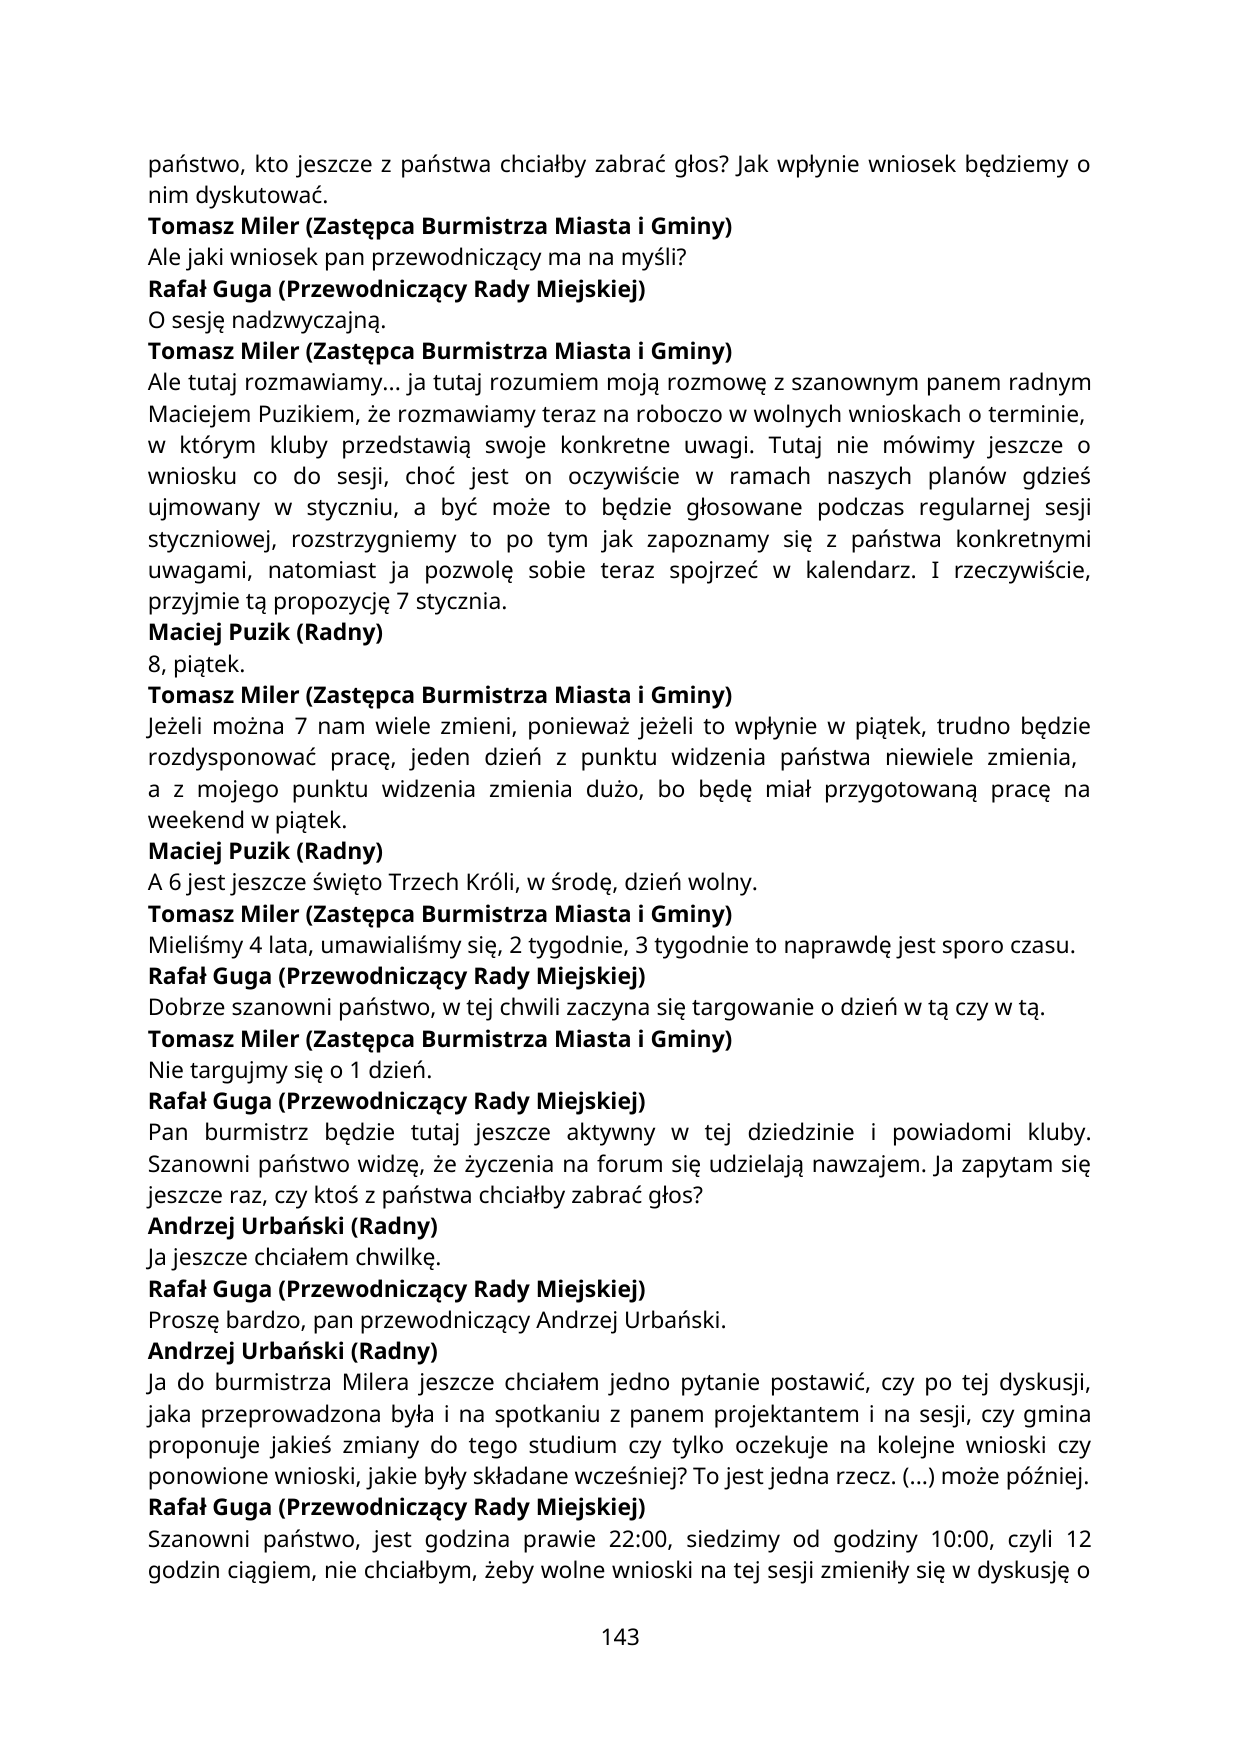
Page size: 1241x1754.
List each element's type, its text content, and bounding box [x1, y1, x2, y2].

text Jeżeli można 7 nam wiele zmieni, ponieważ jeżeli to wpłynie w piątek, trudno będzie rozdysponować pracę, jeden dzień z punktu widzenia państwa niewiele zmienia, a z mojego punktu widzenia zmienia dużo, bo będę miał przygotowaną pracę na weekend w piątek. [148, 710, 1093, 835]
text Ja jeszcze chciałem chwilkę. [148, 1241, 1093, 1273]
text Proszę bardzo, pan przewodniczący Andrzej Urbański. [148, 1304, 1093, 1335]
text Maciej Puzik (Radny) [148, 835, 1093, 866]
text Dobrze szanowni państwo, w tej chwili zaczyna się targowanie o dzień w tą czy w tą. [148, 991, 1093, 1023]
text Tomasz Miler (Zastępca Burmistrza Miasta i Gminy) [148, 898, 1093, 929]
text Ale jaki wniosek pan przewodniczący ma na myśli? [148, 241, 1093, 273]
text Tomasz Miler (Zastępca Burmistrza Miasta i Gminy) [148, 335, 1093, 366]
text Rafał Guga (Przewodniczący Rady Miejskiej) [148, 273, 1093, 304]
text O sesję nadzwyczajną. [148, 304, 1093, 335]
text Tomasz Miler (Zastępca Burmistrza Miasta i Gminy) [148, 1023, 1093, 1054]
text Ale tutaj rozmawiamy... ja tutaj rozumiem moją rozmowę z szanownym panem radnym Maciejem Puzikiem, że rozmawiamy teraz na roboczo w wolnych wnioskach o terminie, w którym kluby przedstawią swoje konkretne uwagi. Tutaj nie mówimy jeszcze o wniosku co do sesji, choć jest on oczywiście w ramach naszych planów gdzieś ujmowany w styczniu, a być może to będzie głosowane podczas regularnej sesji styczniowej, rozstrzygniemy to po tym jak zapoznamy się z państwa konkretnymi uwagami, natomiast ja pozwolę sobie teraz spojrzeć w kalendarz. I rzeczywiście, przyjmie tą propozycję 7 stycznia. [148, 366, 1093, 616]
text Tomasz Miler (Zastępca Burmistrza Miasta i Gminy) [148, 679, 1093, 710]
text A 6 jest jeszcze święto Trzech Króli, w środę, dzień wolny. [148, 866, 1093, 898]
text Tomasz Miler (Zastępca Burmistrza Miasta i Gminy) [148, 210, 1093, 241]
text Andrzej Urbański (Radny) [148, 1210, 1093, 1241]
text Mieliśmy 4 lata, umawialiśmy się, 2 tygodnie, 3 tygodnie to naprawdę jest sporo czasu. [148, 929, 1093, 960]
text Rafał Guga (Przewodniczący Rady Miejskiej) [148, 1085, 1093, 1116]
text Ja do burmistrza Milera jeszcze chciałem jedno pytanie postawić, czy po tej dyskusji, jaka przeprowadzona była i na spotkaniu z panem projektantem i na sesji, czy gmina proponuje jakieś zmiany do tego studium czy tylko oczekuje na kolejne wnioski czy ponowione wnioski, jakie były składane wcześniej? To jest jedna rzecz. (...) może później. [148, 1366, 1093, 1491]
text 8, piątek. [148, 648, 1093, 679]
text Andrzej Urbański (Radny) [148, 1335, 1093, 1366]
text Rafał Guga (Przewodniczący Rady Miejskiej) [148, 1273, 1093, 1304]
text Nie targujmy się o 1 dzień. [148, 1054, 1093, 1085]
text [148, 148, 1093, 210]
text Rafał Guga (Przewodniczący Rady Miejskiej) [148, 1491, 1093, 1523]
text Maciej Puzik (Radny) [148, 616, 1093, 648]
text Pan burmistrz będzie tutaj jeszcze aktywny w tej dziedzinie i powiadomi kluby. Szanowni państwo widzę, że życzenia na forum się udzielają nawzajem. Ja zapytam się jeszcze raz, czy ktoś z państwa chciałby zabrać głos? [148, 1116, 1093, 1210]
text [148, 1523, 1093, 1585]
text Rafał Guga (Przewodniczący Rady Miejskiej) [148, 960, 1093, 991]
